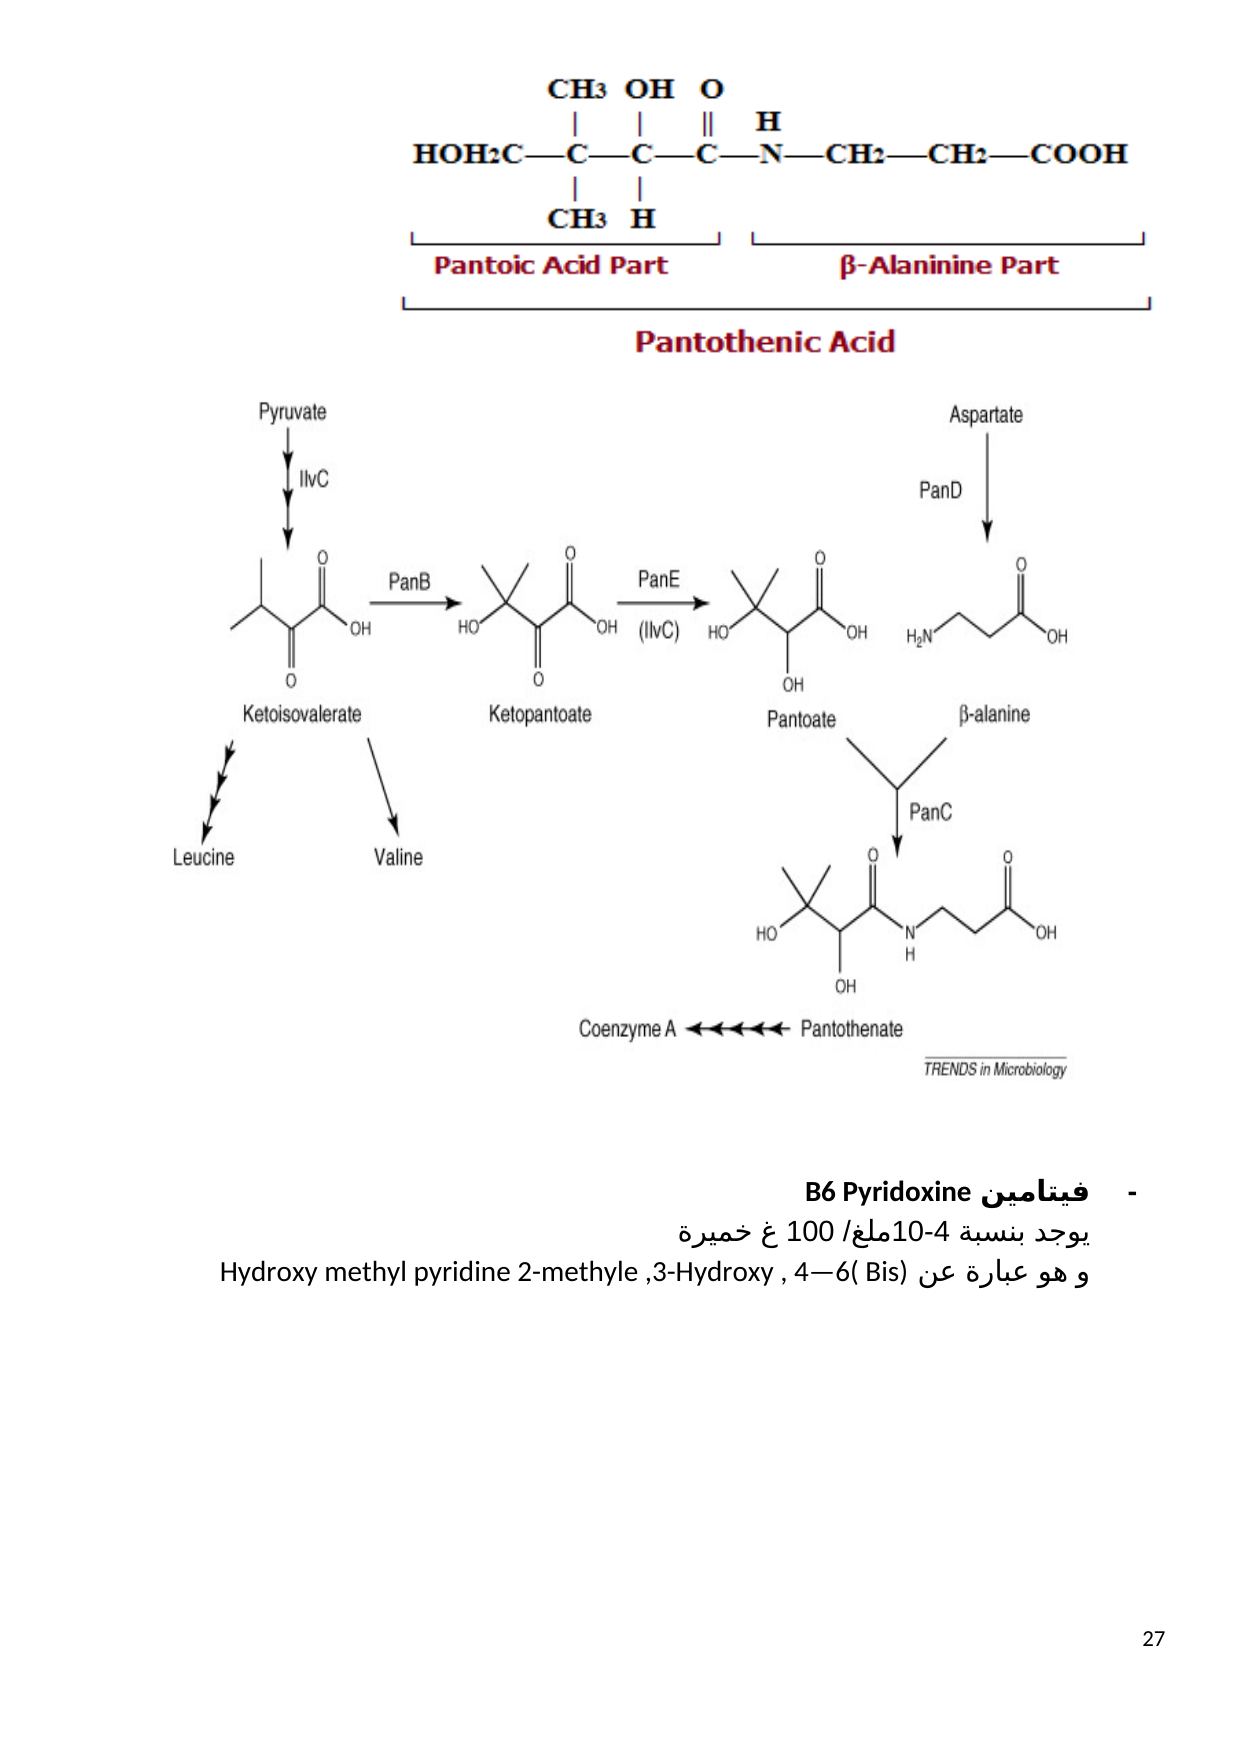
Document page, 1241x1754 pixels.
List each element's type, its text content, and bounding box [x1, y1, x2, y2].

picture [399, 75, 1166, 364]
list و هو عبارة عن Hydroxy methyl pyridine 2-methyle ,3-Hydroxy , 4—6( Bis) [75, 1253, 1090, 1288]
list يوجد بنسبة 4-10ملغ/ 100 غ خميرة [75, 1214, 1090, 1248]
picture [75, 389, 1166, 1096]
list فيتامين B6 Pyridoxine [75, 1173, 1128, 1209]
